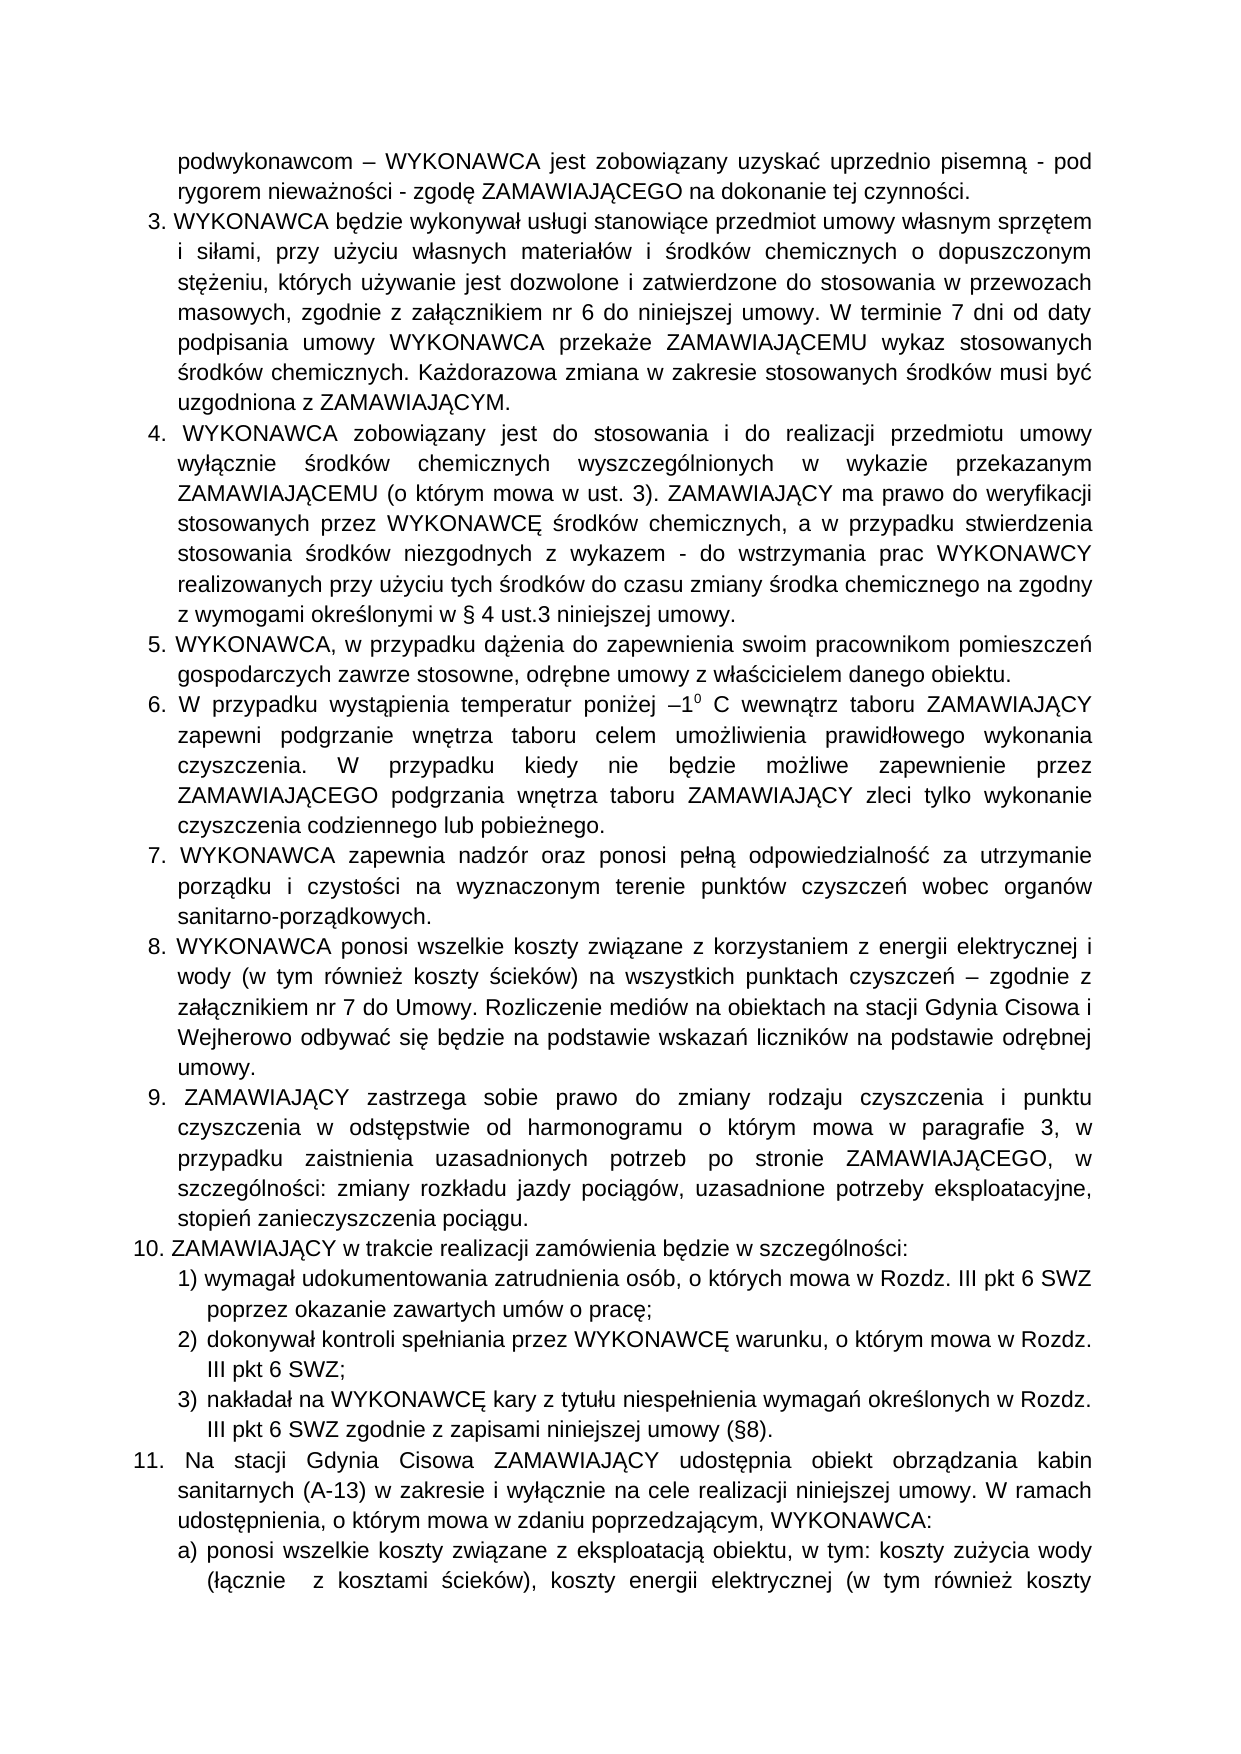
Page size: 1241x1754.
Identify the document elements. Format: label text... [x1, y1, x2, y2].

text 5. WYKONAWCA, w przypadku dążenia do zapewnienia swoim pracownikom pomieszczeń gospodarczych zawrze stosowne, odrębne umowy z właścicielem danego obiektu. [148, 631, 1093, 687]
text 8. WYKONAWCA ponosi wszelkie koszty związane z korzystaniem z energii elektrycznej i wody (w tym również koszty ścieków) na wszystkich punktach czyszczeń – zgodnie z załącznikiem nr 7 do Umowy. Rozliczenie mediów na obiektach na stacji Gdynia Cisowa i Wejherowo odbywać się będzie na podstawie wskazań liczników na podstawie odrębnej umowy. [148, 933, 1093, 1080]
text 3. WYKONAWCA będzie wykonywał usługi stanowiące przedmiot umowy własnym sprzętem i siłami, przy użyciu własnych materiałów i środków chemicznych o dopuszczonym stężeniu, których używanie jest dozwolone i zatwierdzone do stosowania w przewozach masowych, zgodnie z załącznikiem nr 6 do niniejszej umowy. W terminie 7 dni od daty podpisania umowy WYKONAWCA przekaże ZAMAWIAJĄCEMU wykaz stosowanych środków chemicznych. Każdorazowa zmiana w zakresie stosowanych środków musi być uzgodniona z ZAMAWIAJĄCYM. [148, 208, 1093, 416]
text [177, 1537, 1093, 1594]
text 9. ZAMAWIAJĄCY zastrzega sobie prawo do zmiany rodzaju czyszczenia i punktu czyszczenia w odstępstwie od harmonogramu o którym mowa w paragrafie 3, w przypadku zaistnienia uzasadnionych potrzeb po stronie ZAMAWIAJĄCEGO, w szczególności: zmiany rozkładu jazdy pociągów, uzasadnione potrzeby eksploatacyjne, stopień zanieczyszczenia pociągu. [148, 1084, 1093, 1231]
text 7. WYKONAWCA zapewnia nadzór oraz ponosi pełną odpowiedzialność za utrzymanie porządku i czystości na wyznaczonym terenie punktów czyszczeń wobec organów sanitarno-porządkowych. [148, 842, 1093, 929]
list nakładał na WYKONAWCĘ kary z tytułu niespełnienia wymagań określonych w Rozdz. III pkt 6 SWZ zgodnie z zapisami niniejszej umowy (§8). [177, 1386, 1093, 1443]
text 11. Na stacji Gdynia Cisowa ZAMAWIAJĄCY udostępnia obiekt obrządzania kabin sanitarnych (A-13) w zakresie i wyłącznie na cele realizacji niniejszej umowy. W ramach udostępnienia, o którym mowa w zdaniu poprzedzającym, WYKONAWCA: [133, 1447, 1093, 1533]
text 6. W przypadku wystąpienia temperatur poniżej –10 C wewnątrz taboru ZAMAWIAJĄCY zapewni podgrzanie wnętrza taboru celem umożliwienia prawidłowego wykonania czyszczenia. W przypadku kiedy nie będzie możliwe zapewnienie przez ZAMAWIAJĄCEGO podgrzania wnętrza taboru ZAMAWIAJĄCY zleci tylko wykonanie czyszczenia codziennego lub pobieżnego. [148, 691, 1093, 838]
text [148, 148, 1093, 204]
text 10. ZAMAWIAJĄCY w trakcie realizacji zamówienia będzie w szczególności: [133, 1235, 1093, 1261]
list dokonywał kontroli spełniania przez WYKONAWCĘ warunku, o którym mowa w Rozdz. III pkt 6 SWZ; [177, 1326, 1093, 1382]
text 1) wymagał udokumentowania zatrudnienia osób, o których mowa w Rozdz. III pkt 6 SWZ poprzez okazanie zawartych umów o pracę; [177, 1265, 1093, 1322]
text 4. WYKONAWCA zobowiązany jest do stosowania i do realizacji przedmiotu umowy wyłącznie środków chemicznych wyszczególnionych w wykazie przekazanym ZAMAWIAJĄCEMU (o którym mowa w ust. 3). ZAMAWIAJĄCY ma prawo do weryfikacji stosowanych przez WYKONAWCĘ środków chemicznych, a w przypadku stwierdzenia stosowania środków niezgodnych z wykazem - do wstrzymania prac WYKONAWCY realizowanych przy użyciu tych środków do czasu zmiany środka chemicznego na zgodny z wymogami określonymi w § 4 ust.3 niniejszej umowy. [148, 419, 1093, 627]
